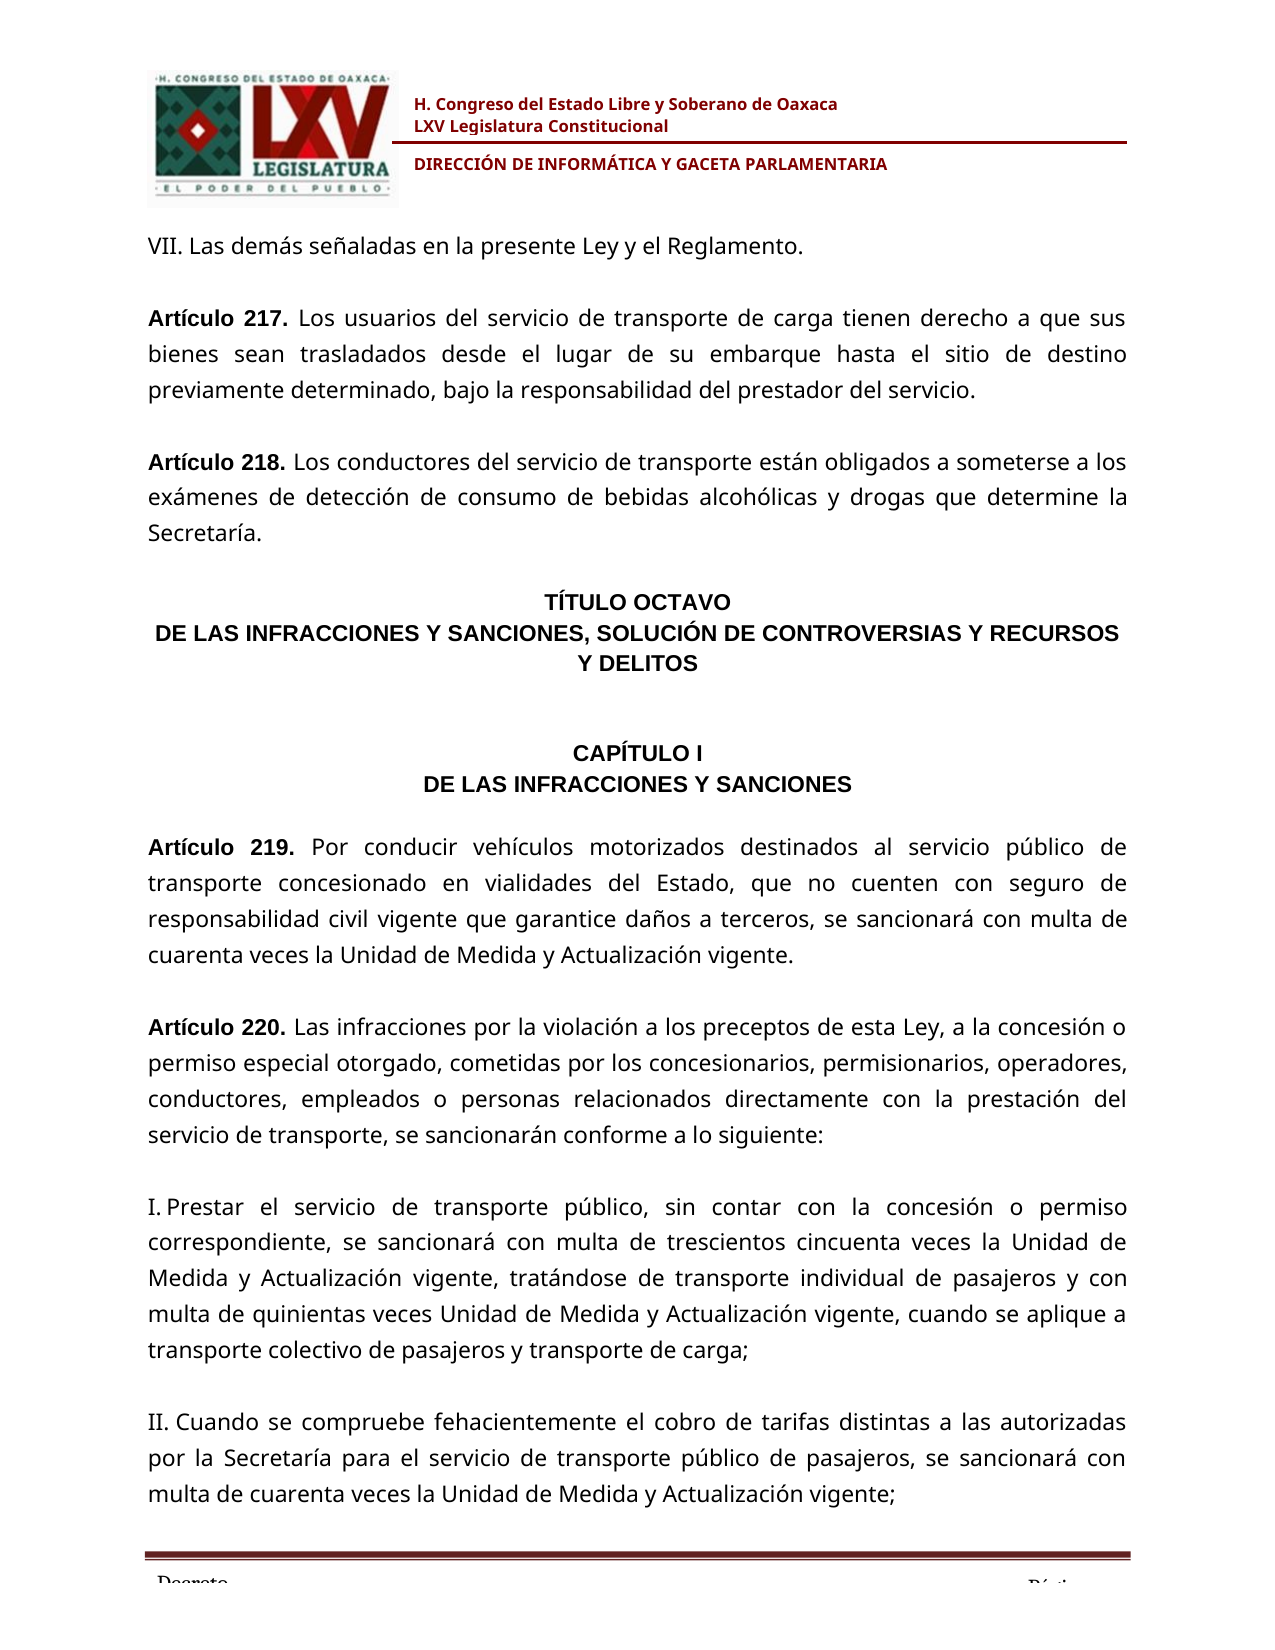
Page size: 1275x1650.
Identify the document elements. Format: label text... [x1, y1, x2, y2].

text DE LAS INFRACCIONES Y SANCIONES, SOLUCIÓN DE CONTROVERSIAS Y RECURSOS Y DELITOS [153, 619, 1121, 676]
text Artículo 217. Los usuarios del servicio de transporte de carga tienen derecho a que sus bienes sean trasladados desde el lugar de su embarque hasta el sitio de destino previamente determinado, bajo la responsabilidad del prestador del servicio. [148, 302, 1127, 405]
list Prestar el servicio de transporte público, sin contar con la concesión o permiso correspondiente, se sancionará con multa de trescientos cincuenta veces la Unidad de Medida y Actualización vigente, tratándose de transporte individual de pasajeros y con multa de quinientas veces Unidad de Medida y Actualización vigente, cuando se aplique a transporte colectivo de pasajeros y transporte de carga; [148, 1190, 1128, 1365]
subtitle TÍTULO OCTAVO [152, 589, 1123, 616]
text Artículo 220. Las infracciones por la violación a los preceptos de esta Ley, a la concesión o permiso especial otorgado, cometidas por los concesionarios, permisionarios, operadores, conductores, empleados o personas relacionados directamente con la prestación del servicio de transporte, se sancionarán conforme a lo siguiente: [148, 1011, 1128, 1150]
list Las demás señaladas en la presente Ley y el Reglamento. [148, 230, 1139, 261]
text DE LAS INFRACCIONES Y SANCIONES [152, 771, 1123, 797]
subtitle CAPÍTULO I [152, 740, 1123, 766]
picture [147, 70, 399, 208]
text Artículo 218. Los conductores del servicio de transporte están obligados a someterse a los exámenes de detección de consumo de bebidas alcohólicas y drogas que determine la Secretaría. [148, 445, 1128, 548]
list Cuando se compruebe fehacientemente el cobro de tarifas distintas a las autorizadas por la Secretaría para el servicio de transporte público de pasajeros, se sancionará con multa de cuarenta veces la Unidad de Medida y Actualización vigente; [148, 1406, 1127, 1509]
text Artículo 219. Por conducir vehículos motorizados destinados al servicio público de transporte concesionado en vialidades del Estado, que no cuenten con seguro de responsabilidad civil vigente que garantice daños a terceros, se sancionará con multa de cuarenta veces la Unidad de Medida y Actualización vigente. [148, 831, 1128, 970]
